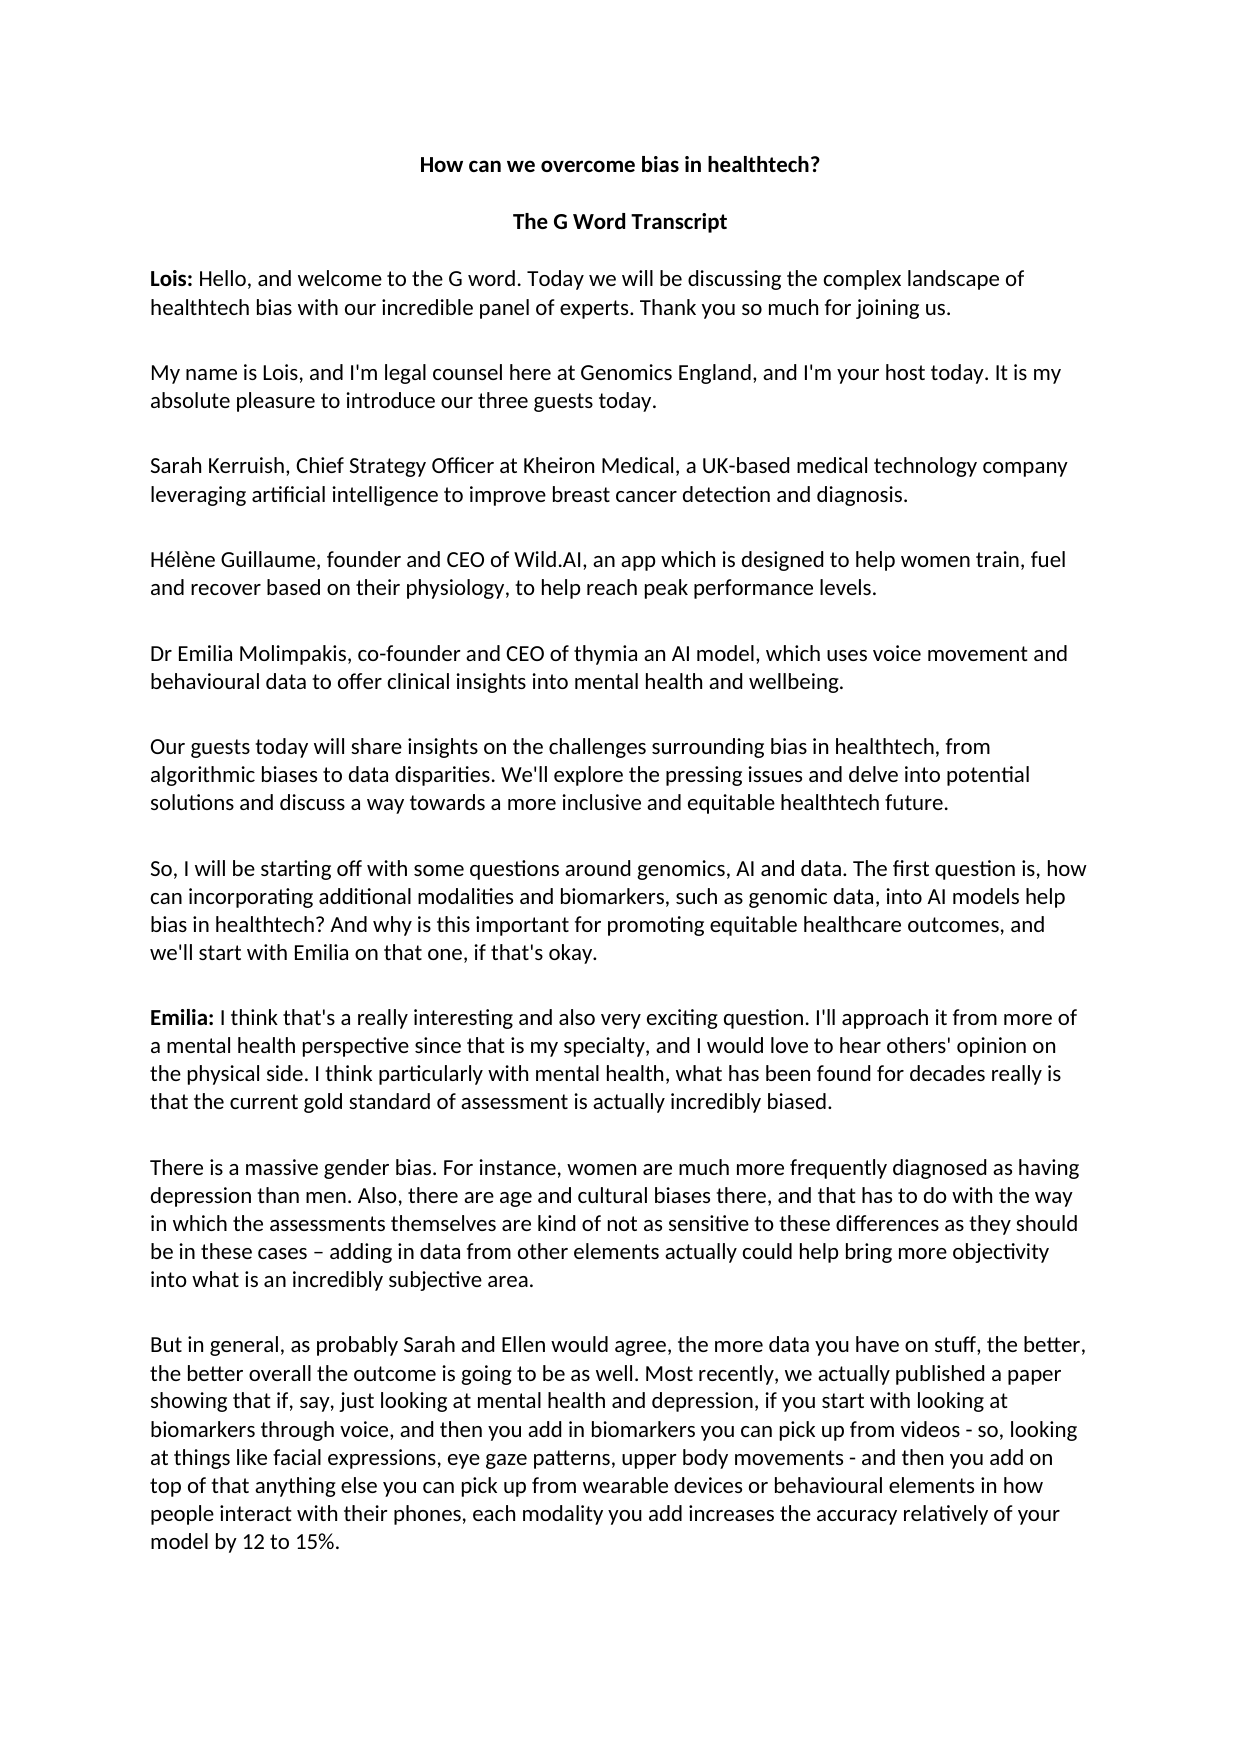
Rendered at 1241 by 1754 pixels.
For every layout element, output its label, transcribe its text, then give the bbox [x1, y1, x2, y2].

text My name is Lois, and I'm legal counsel here at Genomics England, and I'm your host today. It is my absolute pleasure to introduce our three guests today. [150, 358, 1090, 414]
text Lois: Hello, and welcome to the G word. Today we will be discussing the complex landscape of healthtech bias with our incredible panel of experts. Thank you so much for joining us. [150, 264, 1090, 321]
text But in general, as probably Sarah and Ellen would agree, the more data you have on stuff, the better, the better overall the outcome is going to be as well. Most recently, we actually published a paper showing that if, say, just looking at mental health and depression, if you start with looking at biomarkers through voice, and then you add in biomarkers you can pick up from videos - so, looking at things like facial expressions, eye gaze patterns, upper body movements - and then you add on top of that anything else you can pick up from wearable devices or behavioural elements in how people interact with their phones, each modality you add increases the accuracy relatively of your model by 12 to 15%. [150, 1331, 1090, 1555]
text Sarah Kerruish, Chief Strategy Officer at Kheiron Medical, a UK-based medical technology company leveraging artificial intelligence to improve breast cancer detection and diagnosis. [150, 452, 1090, 508]
text So, I will be starting off with some questions around genomics, AI and data. The first question is, how can incorporating additional modalities and biomarkers, such as genomic data, into AI models help bias in healthtech? And why is this important for promoting equitable healthcare outcomes, and we'll start with Emilia on that one, if that's okay. [150, 854, 1090, 966]
text Hélène Guillaume, founder and CEO of Wild.AI, an app which is designed to help women train, fuel and recover based on their physiology, to help reach peak performance levels. [150, 545, 1090, 601]
title The G Word Transcript [150, 207, 1090, 235]
text Our guests today will share insights on the challenges surrounding bias in healthtech, from algorithmic biases to data disparities. We'll explore the pressing issues and delve into potential solutions and discuss a way towards a more inclusive and equitable healthtech future. [150, 732, 1090, 816]
text Emilia: I think that's a really interesting and also very exciting question. I'll approach it from more of a mental health perspective since that is my specialty, and I would love to hear others' opinion on the physical side. I think particularly with mental health, what has been found for decades really is that the current gold standard of assessment is actually incredibly biased. [150, 1003, 1090, 1116]
text There is a massive gender bias. For instance, women are much more frequently diagnosed as having depression than men. Also, there are age and cultural biases there, and that has to do with the way in which the assessments themselves are kind of not as sensitive to these differences as they should be in these cases – adding in data from other elements actually could help bring more objectivity into what is an incredibly subjective area. [150, 1153, 1090, 1293]
text Dr Emilia Molimpakis, co-founder and CEO of thymia an AI model, which uses voice movement and behavioural data to offer clinical insights into mental health and wellbeing. [150, 639, 1090, 695]
title How can we overcome bias in healthtech? [150, 150, 1090, 178]
